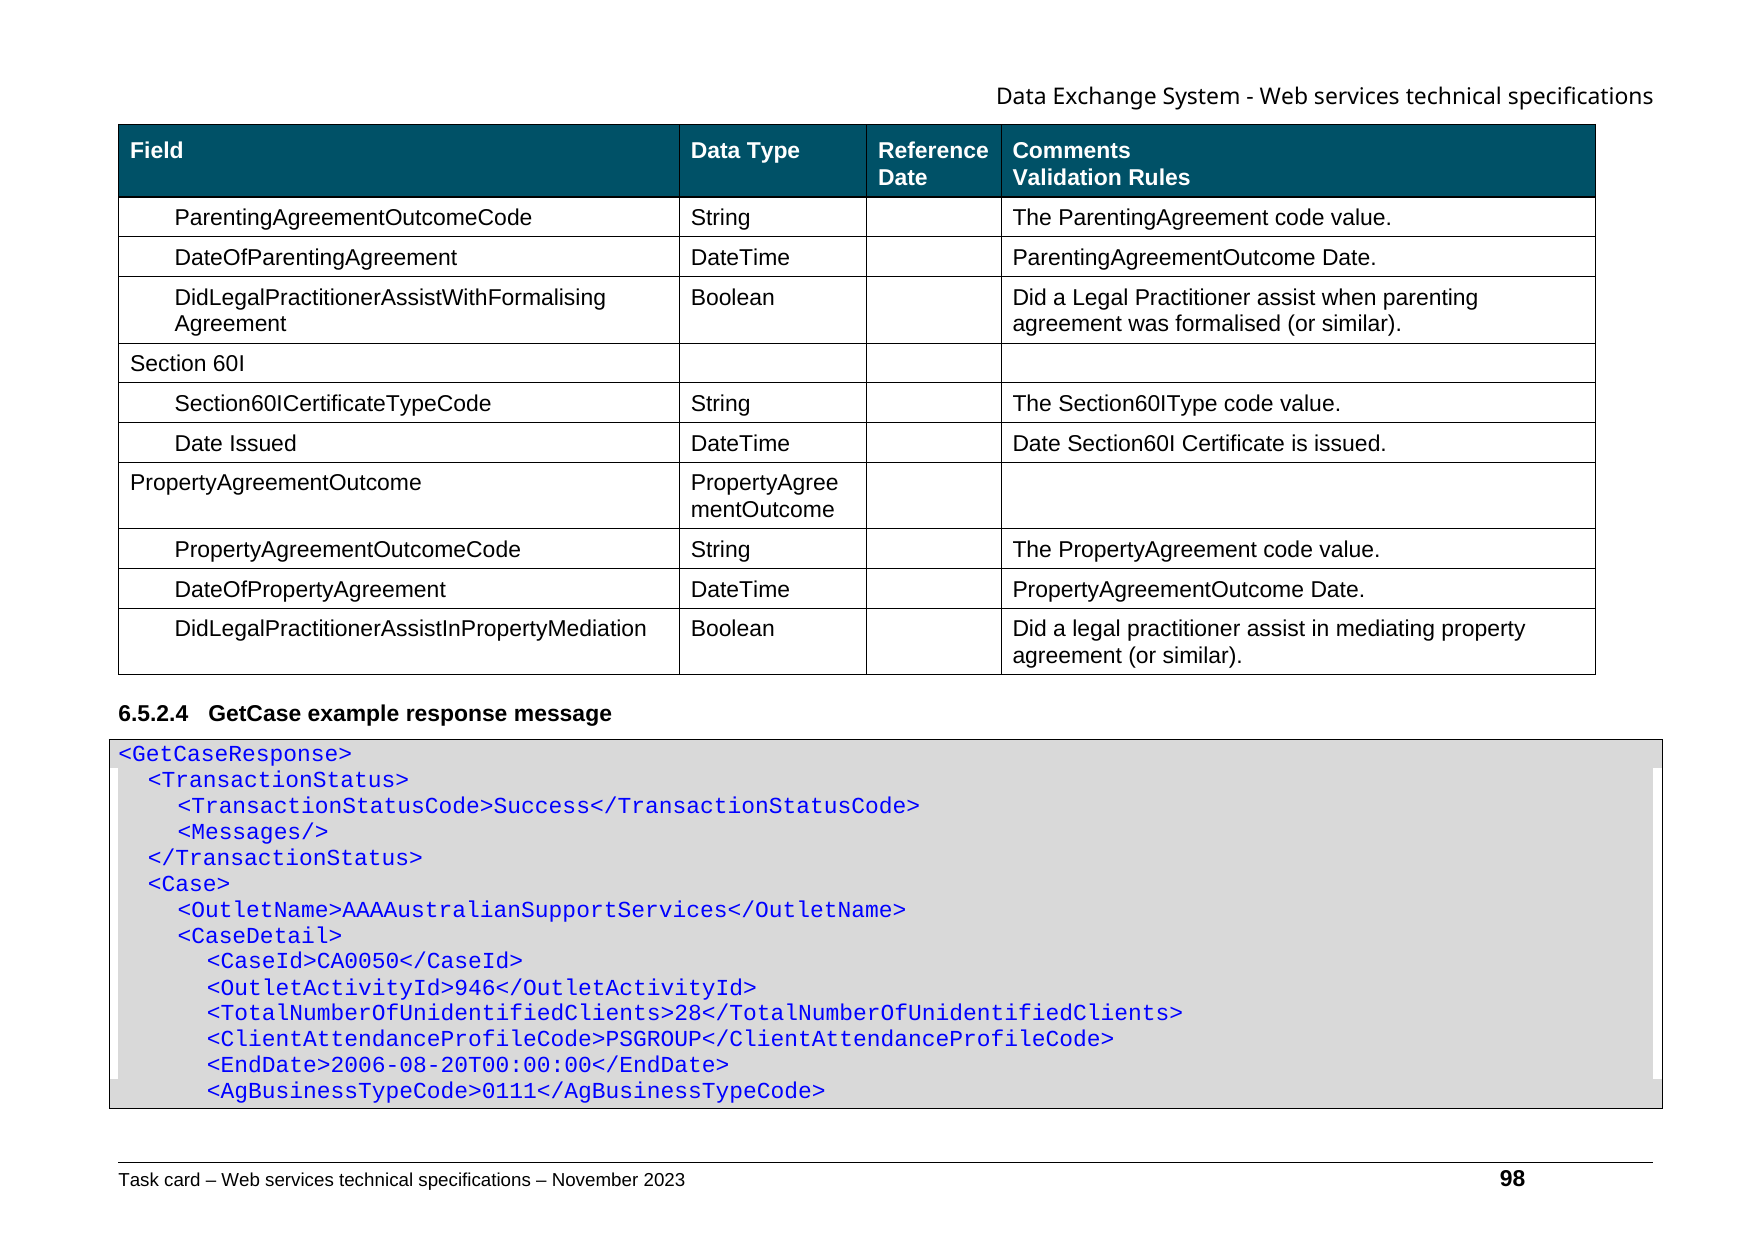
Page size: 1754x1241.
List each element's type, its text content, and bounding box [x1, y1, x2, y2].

text <EndDate>2006-08-20T00:00:00</EndDate> [118, 1054, 1653, 1076]
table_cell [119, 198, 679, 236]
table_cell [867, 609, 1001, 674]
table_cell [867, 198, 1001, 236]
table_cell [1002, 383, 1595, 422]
subtitle GetCase example response message [118, 700, 1653, 727]
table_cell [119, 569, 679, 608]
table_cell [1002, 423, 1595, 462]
text <CaseDetail> [118, 924, 1653, 950]
text <Case> [118, 872, 1653, 898]
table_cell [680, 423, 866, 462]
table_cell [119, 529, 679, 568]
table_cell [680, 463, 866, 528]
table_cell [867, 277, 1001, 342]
text <OutletName>AAAAustralianSupportServices</OutletName> [118, 898, 1653, 924]
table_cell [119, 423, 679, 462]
text <AgBusinessTypeCode>0111</AgBusinessTypeCode> [110, 1076, 1662, 1108]
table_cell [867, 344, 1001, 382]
text </TransactionStatus> [118, 846, 1653, 872]
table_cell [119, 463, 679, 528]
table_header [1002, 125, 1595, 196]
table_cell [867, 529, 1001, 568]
text <TotalNumberOfUnidentifiedClients>28</TotalNumberOfUnidentifiedClients> [118, 1002, 1653, 1028]
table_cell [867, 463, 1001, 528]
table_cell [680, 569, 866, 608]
text <OutletActivityId>946</OutletActivityId> [118, 976, 1653, 1002]
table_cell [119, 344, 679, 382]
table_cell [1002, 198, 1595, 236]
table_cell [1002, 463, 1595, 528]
text <TransactionStatusCode>Success</TransactionStatusCode> [118, 794, 1653, 820]
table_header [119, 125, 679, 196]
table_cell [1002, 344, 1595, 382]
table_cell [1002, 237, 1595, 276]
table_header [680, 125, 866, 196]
text <CaseId>CA0050</CaseId> [118, 950, 1653, 976]
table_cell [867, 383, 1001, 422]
text <Messages/> [118, 820, 1653, 846]
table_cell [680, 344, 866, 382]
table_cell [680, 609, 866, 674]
text <GetCaseResponse> [110, 740, 1662, 768]
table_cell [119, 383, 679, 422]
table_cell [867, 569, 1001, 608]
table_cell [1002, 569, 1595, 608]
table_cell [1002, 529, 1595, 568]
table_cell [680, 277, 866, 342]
text <ClientAttendanceProfileCode>PSGROUP</ClientAttendanceProfileCode> [118, 1028, 1653, 1054]
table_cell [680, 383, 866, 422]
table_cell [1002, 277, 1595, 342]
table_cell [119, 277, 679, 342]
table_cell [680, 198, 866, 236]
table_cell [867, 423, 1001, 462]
text <TransactionStatus> [118, 768, 1653, 794]
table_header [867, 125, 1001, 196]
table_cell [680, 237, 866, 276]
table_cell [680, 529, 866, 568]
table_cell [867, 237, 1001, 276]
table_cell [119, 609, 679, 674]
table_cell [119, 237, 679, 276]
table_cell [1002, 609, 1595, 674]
